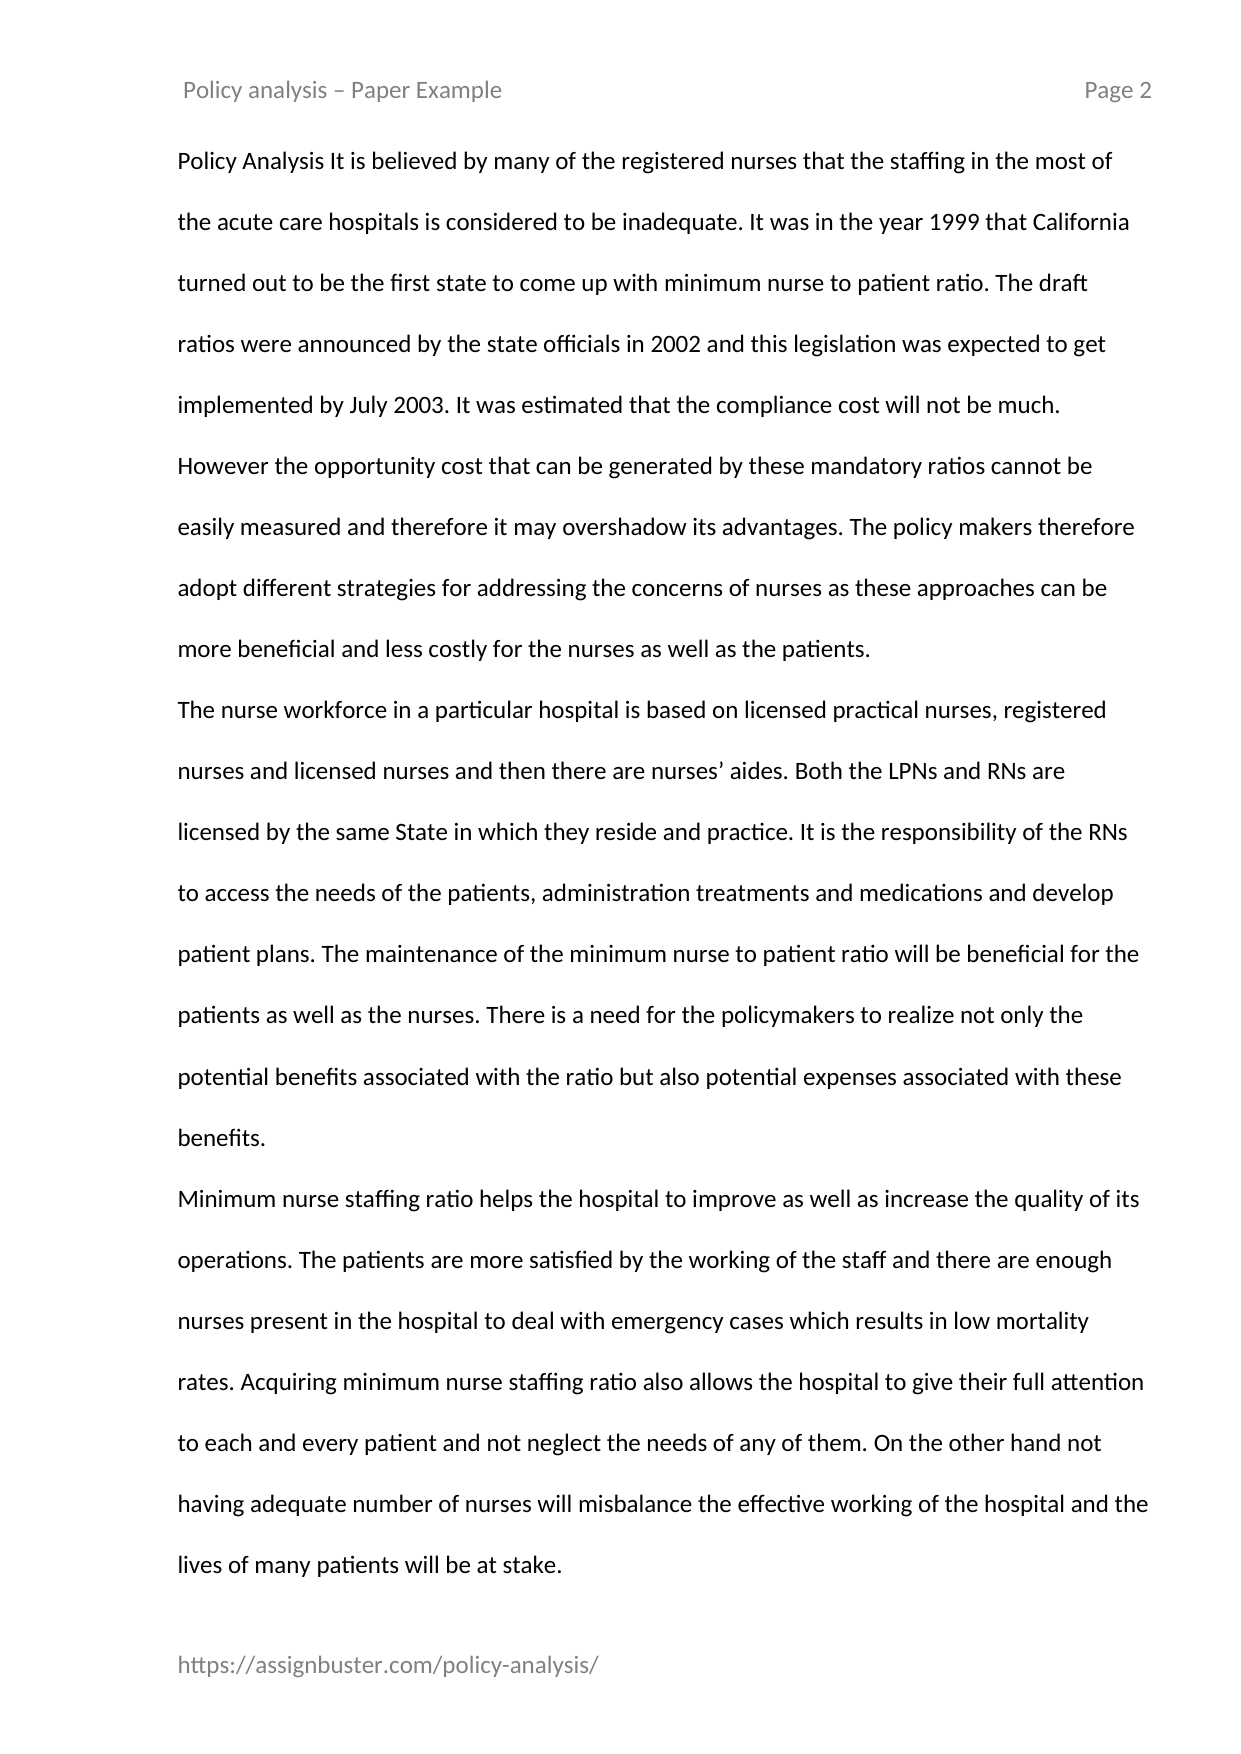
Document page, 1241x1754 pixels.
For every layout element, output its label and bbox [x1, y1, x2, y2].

text [177, 145, 1152, 1579]
